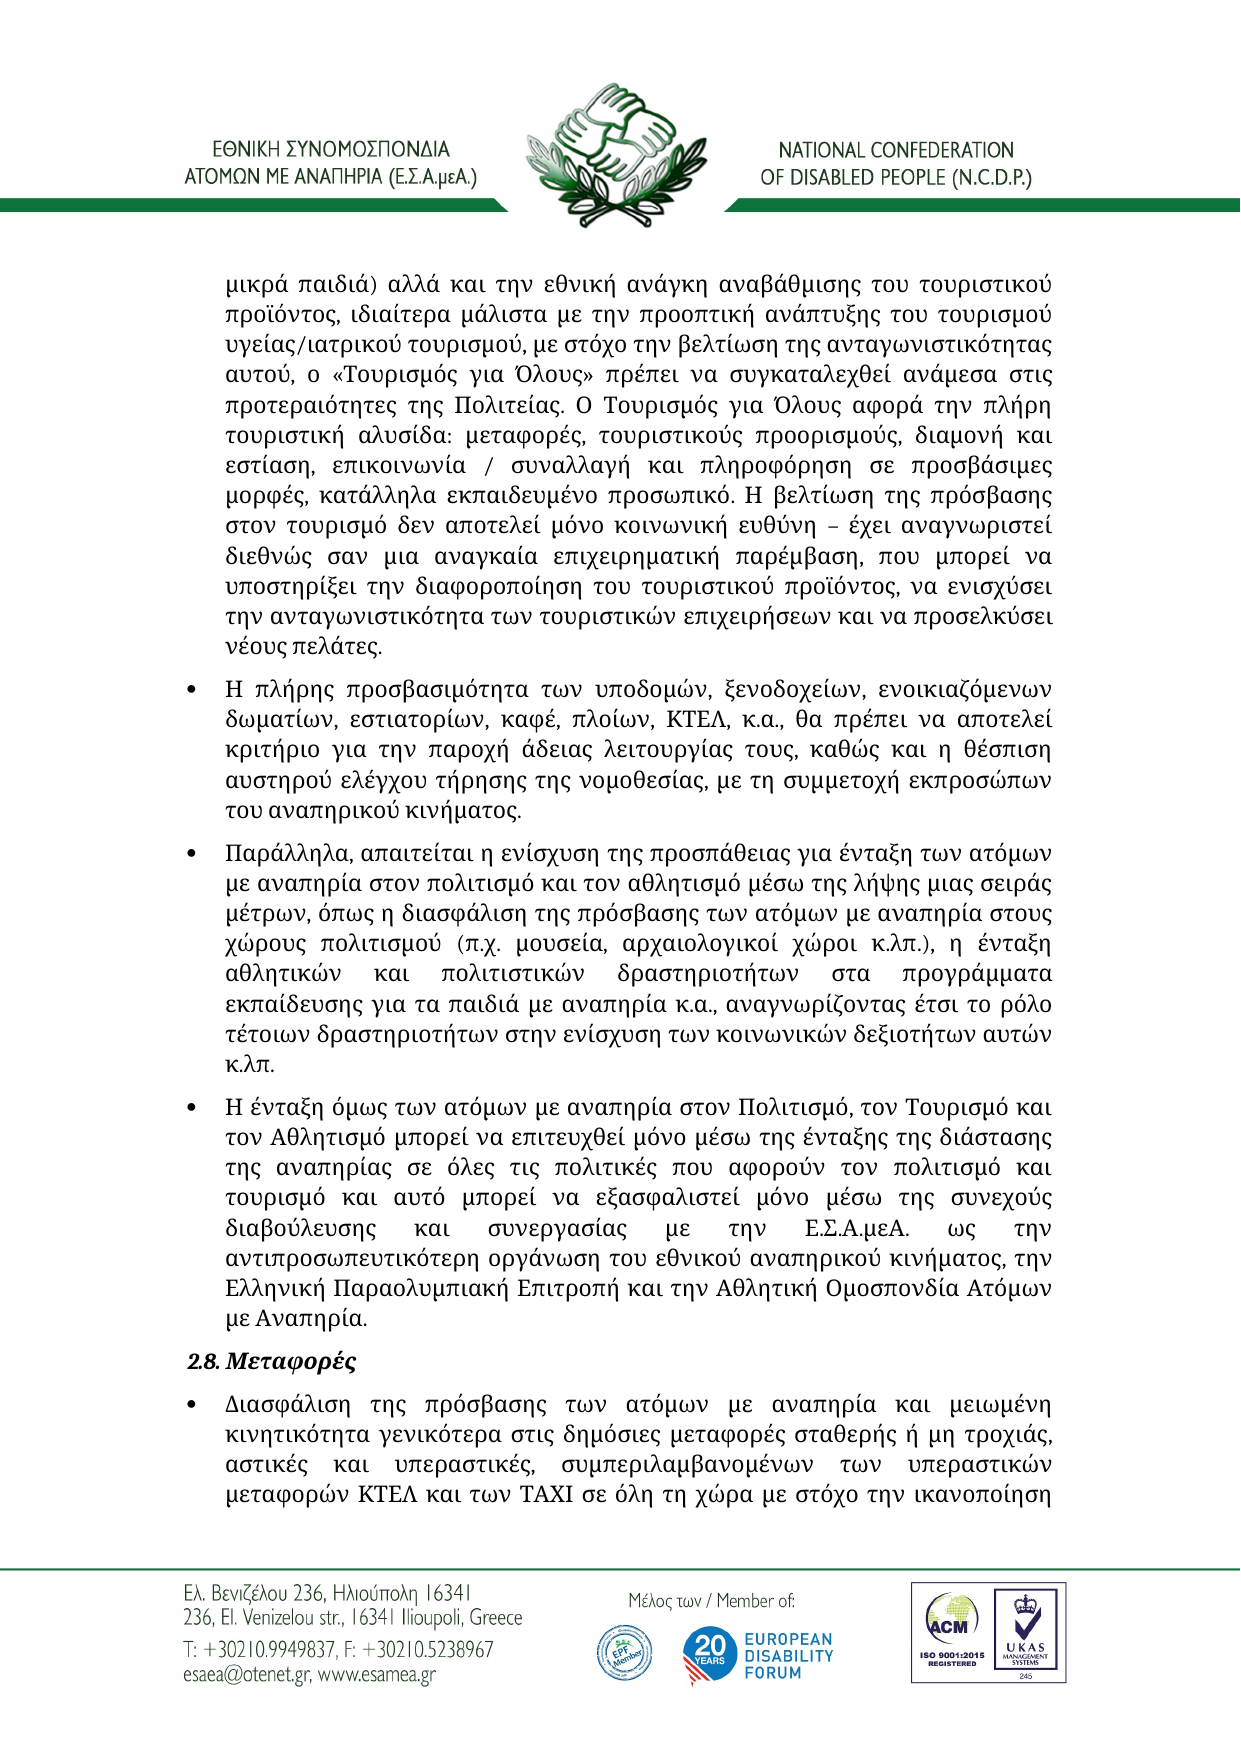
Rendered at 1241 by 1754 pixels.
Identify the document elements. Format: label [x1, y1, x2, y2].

picture [0, 1555, 1240, 1737]
picture [0, 29, 1240, 266]
